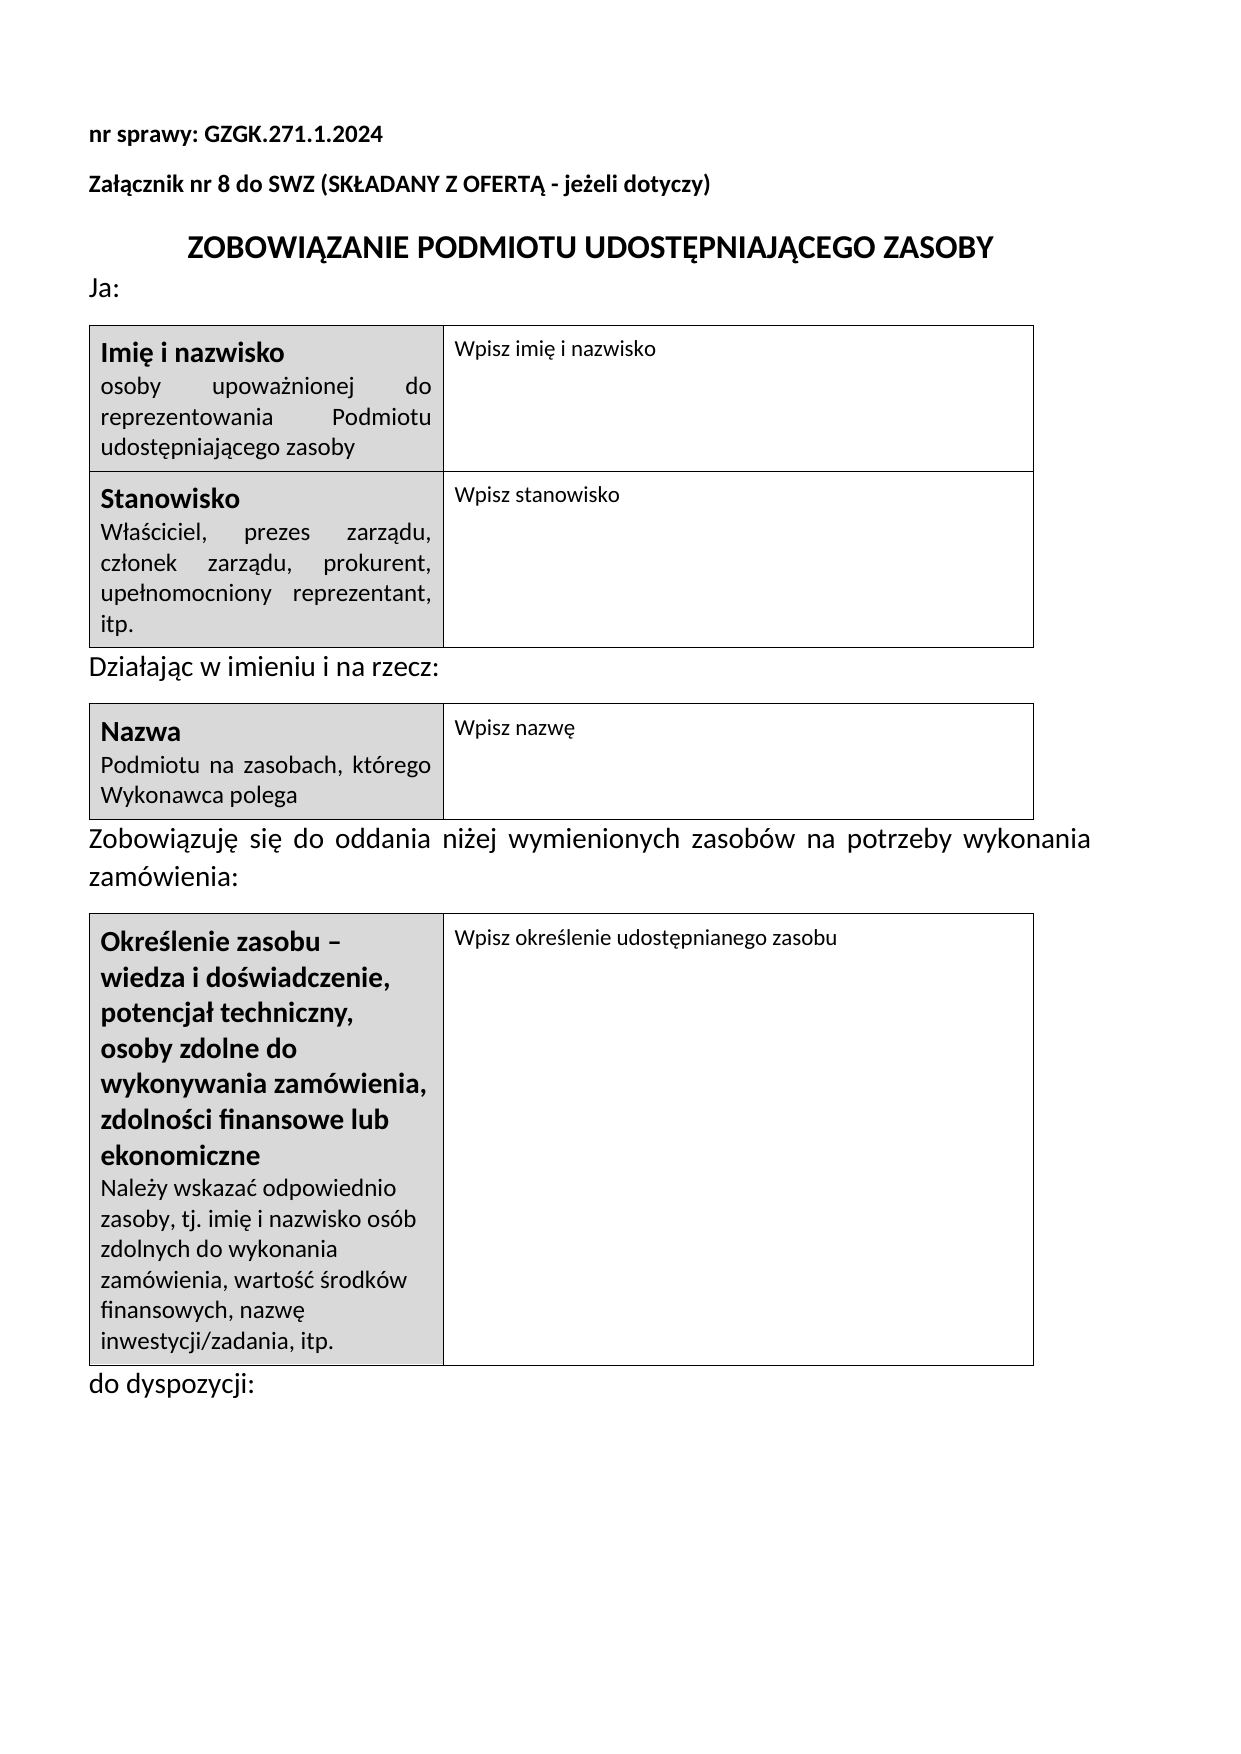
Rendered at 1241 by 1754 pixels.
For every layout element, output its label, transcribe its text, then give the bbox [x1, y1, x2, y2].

table_cell Stanowisko Właściciel, prezes zarządu, członek zarządu, prokurent, upełnomocniony reprezentant, itp. [90, 472, 443, 647]
text Ja: [89, 269, 1093, 305]
table_header Imię i nazwisko osoby upoważnionej do reprezentowania Podmiotu udostępniającego zasoby [90, 326, 443, 471]
subtitle ZOBOWIĄZANIE PODMIOTU UDOSTĘPNIAJĄCEGO ZASOBY [89, 226, 1093, 266]
table_header Nazwa Podmiotu na zasobach, którego Wykonawca polega [90, 704, 443, 819]
text nr sprawy: GZGK.271.1.2024 [89, 118, 1093, 149]
text Zobowiązuję się do oddania niżej wymienionych zasobów na potrzeby wykonania zamówienia: [89, 820, 1093, 894]
table_header Określenie zasobu – wiedza i doświadczenie, potencjał techniczny, osoby zdolne do wykonywania zamówienia, zdolności finansowe lub ekonomiczne Należy wskazać odpowiednio zasoby, tj. imię i nazwisko osób zdolnych do wykonania zamówienia, wartość środków finansowych, nazwę inwestycji/zadania, itp. [90, 914, 443, 1364]
text Załącznik nr 8 do SWZ (SKŁADANY Z OFERTĄ - jeżeli dotyczy) [89, 168, 1093, 198]
text do dyspozycji: [89, 1366, 1093, 1401]
text Działając w imieniu i na rzecz: [89, 648, 1093, 684]
